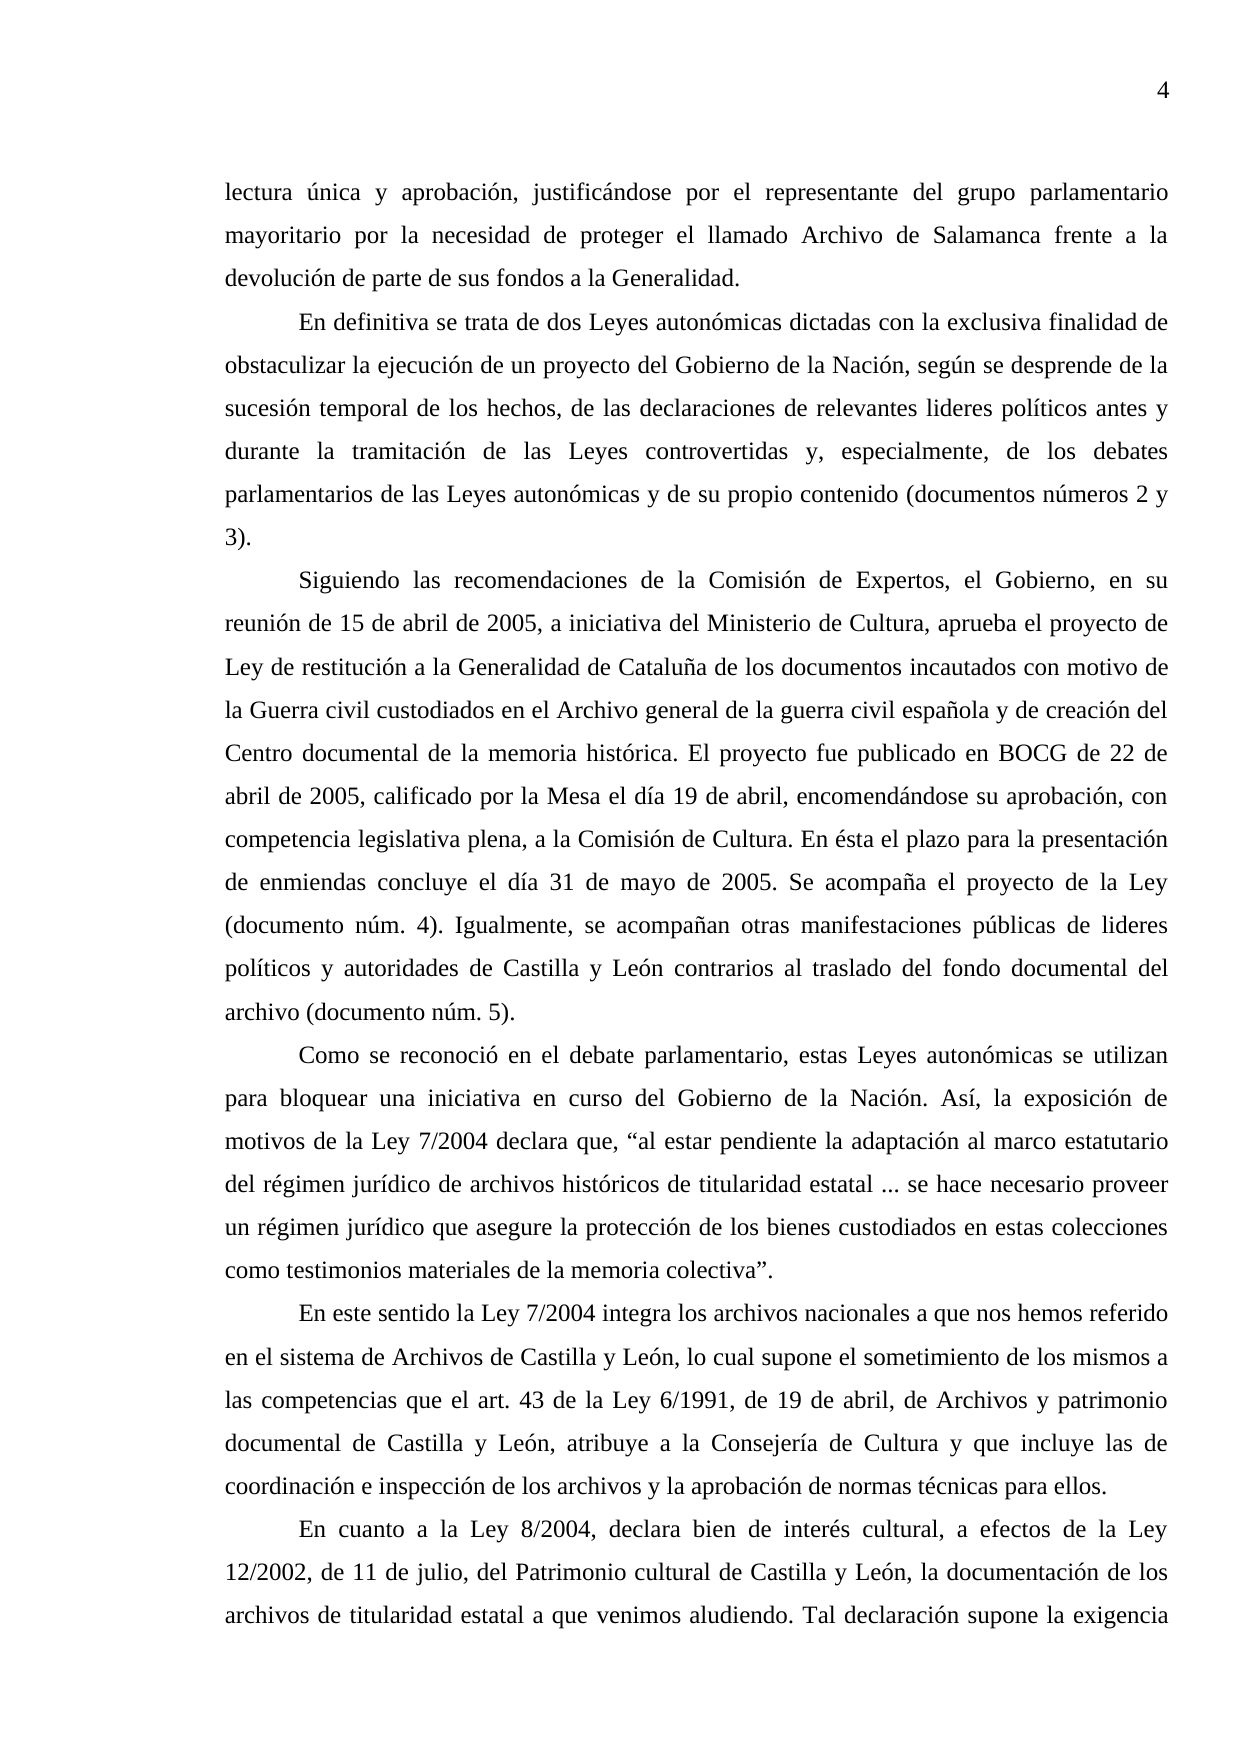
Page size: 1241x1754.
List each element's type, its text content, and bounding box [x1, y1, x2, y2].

text En definitiva se trata de dos Leyes autonómicas dictadas con la exclusiva finalidad de obstaculizar la ejecución de un proyecto del Gobierno de la Nación, según se desprende de la sucesión temporal de los hechos, de las declaraciones de relevantes lideres políticos antes y durante la tramitación de las Leyes controvertidas y, especialmente, de los debates parlamentarios de las Leyes autonómicas y de su propio contenido (documentos números 2 y 3). [224, 307, 1169, 551]
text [224, 177, 1169, 292]
text Como se reconoció en el debate parlamentario, estas Leyes autonómicas se utilizan para bloquear una iniciativa en curso del Gobierno de la Nación. Así, la exposición de motivos de la Ley 7/2004 declara que, “al estar pendiente la adaptación al marco estatutario del régimen jurídico de archivos históricos de titularidad estatal ... se hace necesario proveer un régimen jurídico que asegure la protección de los bienes custodiados en estas colecciones como testimonios materiales de la memoria colectiva”. [224, 1040, 1169, 1284]
text En este sentido la Ley 7/2004 integra los archivos nacionales a que nos hemos referido en el sistema de Archivos de Castilla y León, lo cual supone el sometimiento de los mismos a las competencias que el art. 43 de la Ley 6/1991, de 19 de abril, de Archivos y patrimonio documental de Castilla y León, atribuye a la Consejería de Cultura y que incluye las de coordinación e inspección de los archivos y la aprobación de normas técnicas para ellos. [224, 1298, 1169, 1500]
text Siguiendo las recomendaciones de la Comisión de Expertos, el Gobierno, en su reunión de 15 de abril de 2005, a iniciativa del Ministerio de Cultura, aprueba el proyecto de Ley de restitución a la Generalidad de Cataluña de los documentos incautados con motivo de la Guerra civil custodiados en el Archivo general de la guerra civil española y de creación del Centro documental de la memoria histórica. El proyecto fue publicado en BOCG de 22 de abril de 2005, calificado por la Mesa el día 19 de abril, encomendándose su aprobación, con competencia legislativa plena, a la Comisión de Cultura. En ésta el plazo para la presentación de enmiendas concluye el día 31 de mayo de 2005. Se acompaña el proyecto de la Ley (documento núm. 4). Igualmente, se acompañan otras manifestaciones públicas de lideres políticos y autoridades de Castilla y León contrarios al traslado del fondo documental del archivo (documento núm. 5). [224, 565, 1169, 1025]
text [224, 1514, 1169, 1629]
